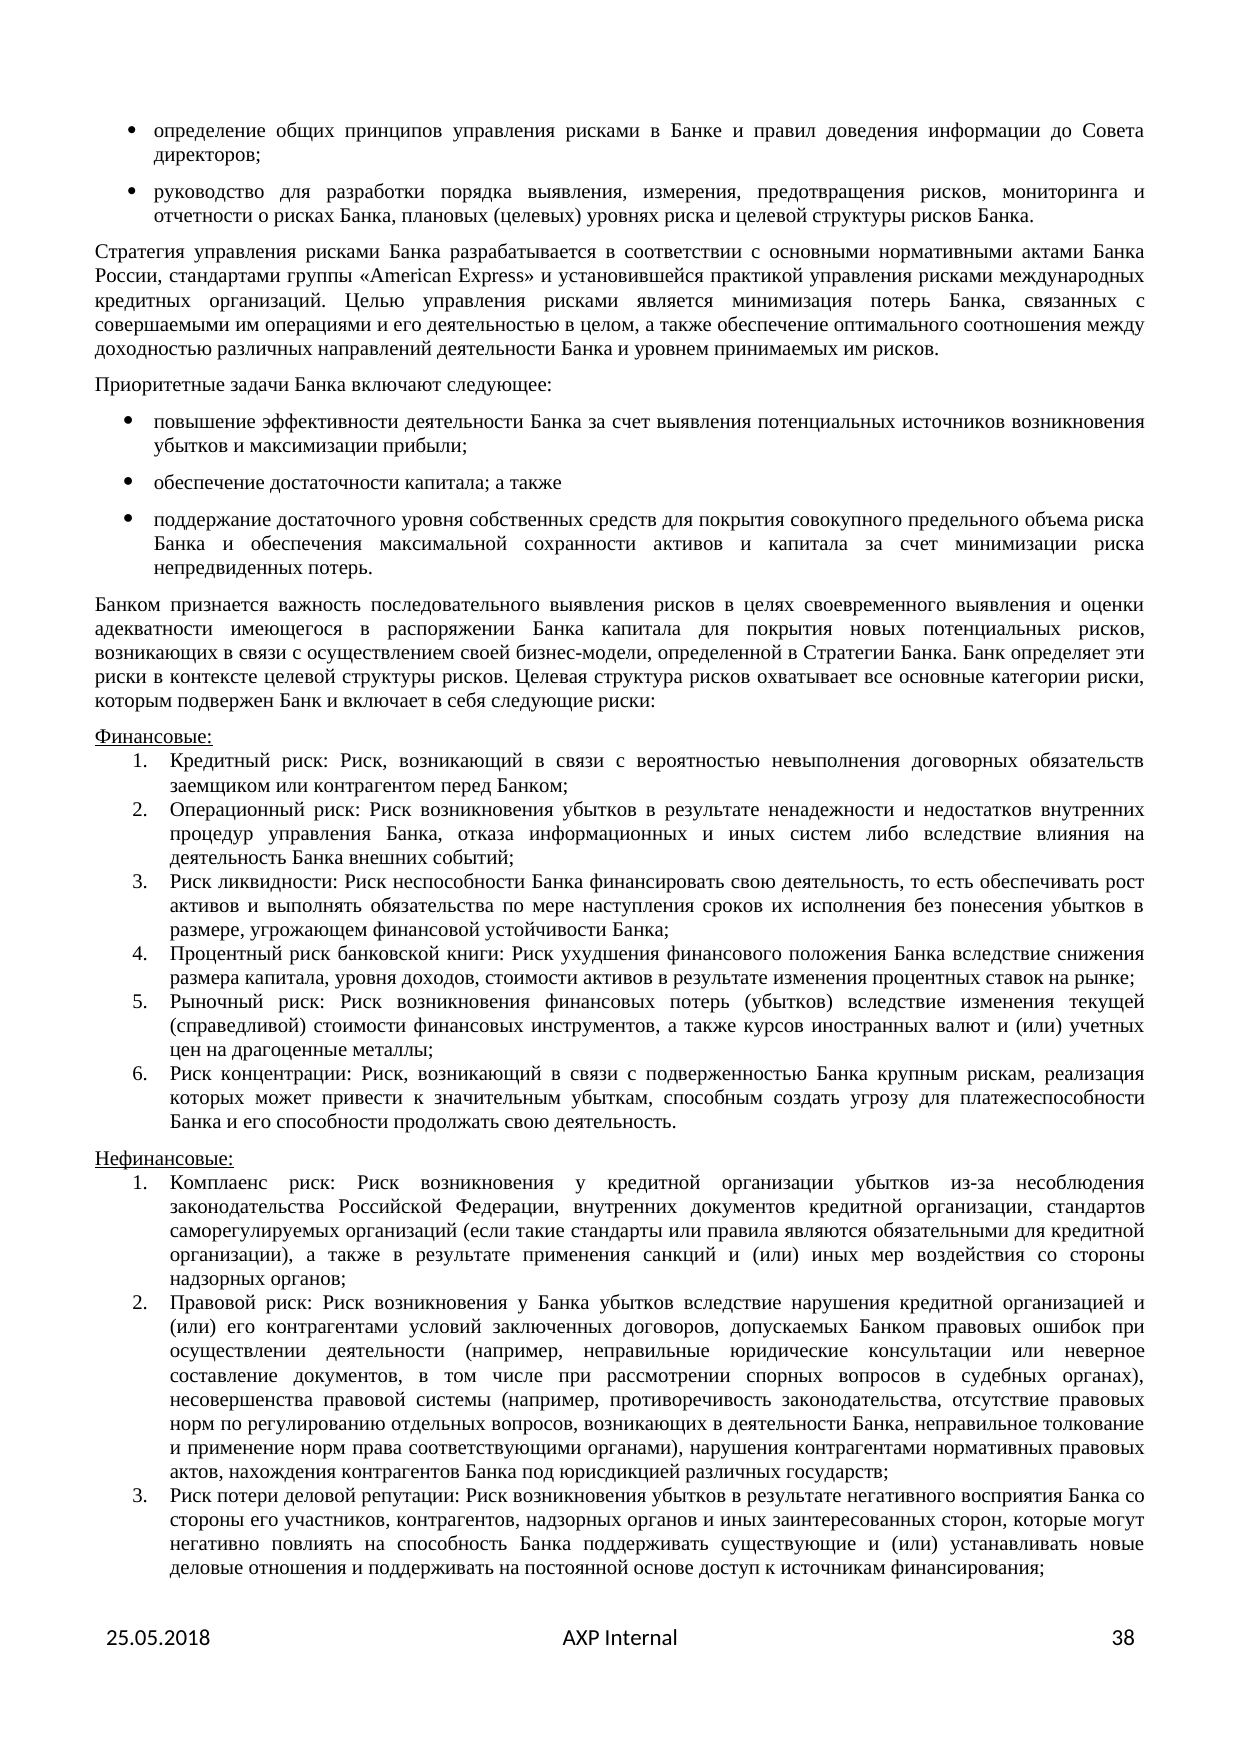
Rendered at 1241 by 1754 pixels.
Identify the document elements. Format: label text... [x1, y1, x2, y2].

list повышение эффективности деятельности Банка за счет выявления потенциальных источников возникновения убытков и максимизации прибыли; [124, 409, 1146, 457]
list Правовой риск: Риск возникновения у Банка убытков вследствие нарушения кредитной организацией и (или) его контрагентами условий заключенных договоров, допускаемых Банком правовых ошибок при осуществлении деятельности (например, неправильные юридические консультации или неверное составление документов, в том числе при рассмотрении спорных вопросов в судебных органах), несовершенства правовой системы (например, противоречивость законодательства, отсутствие правовых норм по регулированию отдельных вопросов, возникающих в деятельности Банка, неправильное толкование и применение норм права соответствующими органами), нарушения контрагентами нормативных правовых актов, нахождения контрагентов Банка под юрисдикцией различных государств; [132, 1290, 1146, 1483]
list Процентный риск банковской книги: Риск ухудшения финансового положения Банка вследствие снижения размера капитала, уровня доходов, стоимости активов в результате изменения процентных ставок на рынке; [132, 941, 1146, 989]
text Нефинансовые: [94, 1146, 1146, 1170]
text Банком признается важность последовательного выявления рисков в целях своевременного выявления и оценки адекватности имеющегося в распоряжении Банка капитала для покрытия новых потенциальных рисков, возникающих в связи с осуществлением своей бизнес-модели, определенной в Стратегии Банка. Банк определяет эти риски в контексте целевой структуры рисков. Целевая структура рисков охватывает все основные категории риски, которым подвержен Банк и включает в себя следующие риски: [94, 592, 1146, 712]
list Риск потери деловой репутации: Риск возникновения убытков в результате негативного восприятия Банка со стороны его участников, контрагентов, надзорных органов и иных заинтересованных сторон, которые могут негативно повлиять на способность Банка поддерживать существующие и (или) устанавливать новые деловые отношения и поддерживать на постоянной основе доступ к источникам финансирования; [132, 1483, 1146, 1579]
list Риск ликвидности: Риск неспособности Банка финансировать свою деятельность, то есть обеспечивать рост активов и выполнять обязательства по мере наступления сроков их исполнения без понесения убытков в размере, угрожающем финансовой устойчивости Банка; [132, 869, 1146, 941]
list Операционный риск: Риск возникновения убытков в результате ненадежности и недостатков внутренних процедур управления Банка, отказа информационных и иных систем либо вследствие влияния на деятельность Банка внешних событий; [132, 797, 1146, 869]
list Кредитный риск: Риск, возникающий в связи с вероятностью невыполнения договорных обязательств заемщиком или контрагентом перед Банком; [132, 748, 1146, 797]
list руководство для разработки порядка выявления, измерения, предотвращения рисков, мониторинга и отчетности о рисках Банка, плановых (целевых) уровнях риска и целевой структуры рисков Банка. [128, 179, 1146, 227]
list поддержание достаточного уровня собственных средств для покрытия совокупного предельного объема риска Банка и обеспечения максимальной сохранности активов и капитала за счет минимизации риска непредвиденных потерь. [124, 507, 1146, 579]
text Финансовые: [94, 724, 1146, 748]
list Рыночный риск: Риск возникновения финансовых потерь (убытков) вследствие изменения текущей (справедливой) стоимости финансовых инструментов, а также курсов иностранных валют и (или) учетных цен на драгоценные металлы; [132, 989, 1146, 1061]
list Комплаенс риск: Риск возникновения у кредитной организации убытков из-за несоблюдения законодательства Российской Федерации, внутренних документов кредитной организации, стандартов саморегулируемых организаций (если такие стандарты или правила являются обязательными для кредитной организации), а также в результате применения санкций и (или) иных мер воздействия со стороны надзорных органов; [132, 1170, 1146, 1290]
list Риск концентрации: Риск, возникающий в связи с подверженностью Банка крупным рискам, реализация которых может привести к значительным убыткам, способным создать угрозу для платежеспособности Банка и его способности продолжать свою деятельность. [132, 1061, 1146, 1133]
list обеспечение достаточности капитала; а также [124, 470, 1146, 494]
list определение общих принципов управления рисками в Банке и правил доведения информации до Совета директоров; [128, 118, 1146, 166]
text Стратегия управления рисками Банка разрабатывается в соответствии с основными нормативными актами Банка России, стандартами группы «American Express» и установившейся практикой управления рисками международных кредитных организаций. Целью управления рисками является минимизация потерь Банка, связанных с совершаемыми им операциями и его деятельностью в целом, а также обеспечение оптимального соотношения между доходностью различных направлений деятельности Банка и уровнем принимаемых им рисков. [94, 239, 1146, 360]
text Приоритетные задачи Банка включают следующее: [94, 372, 1146, 396]
